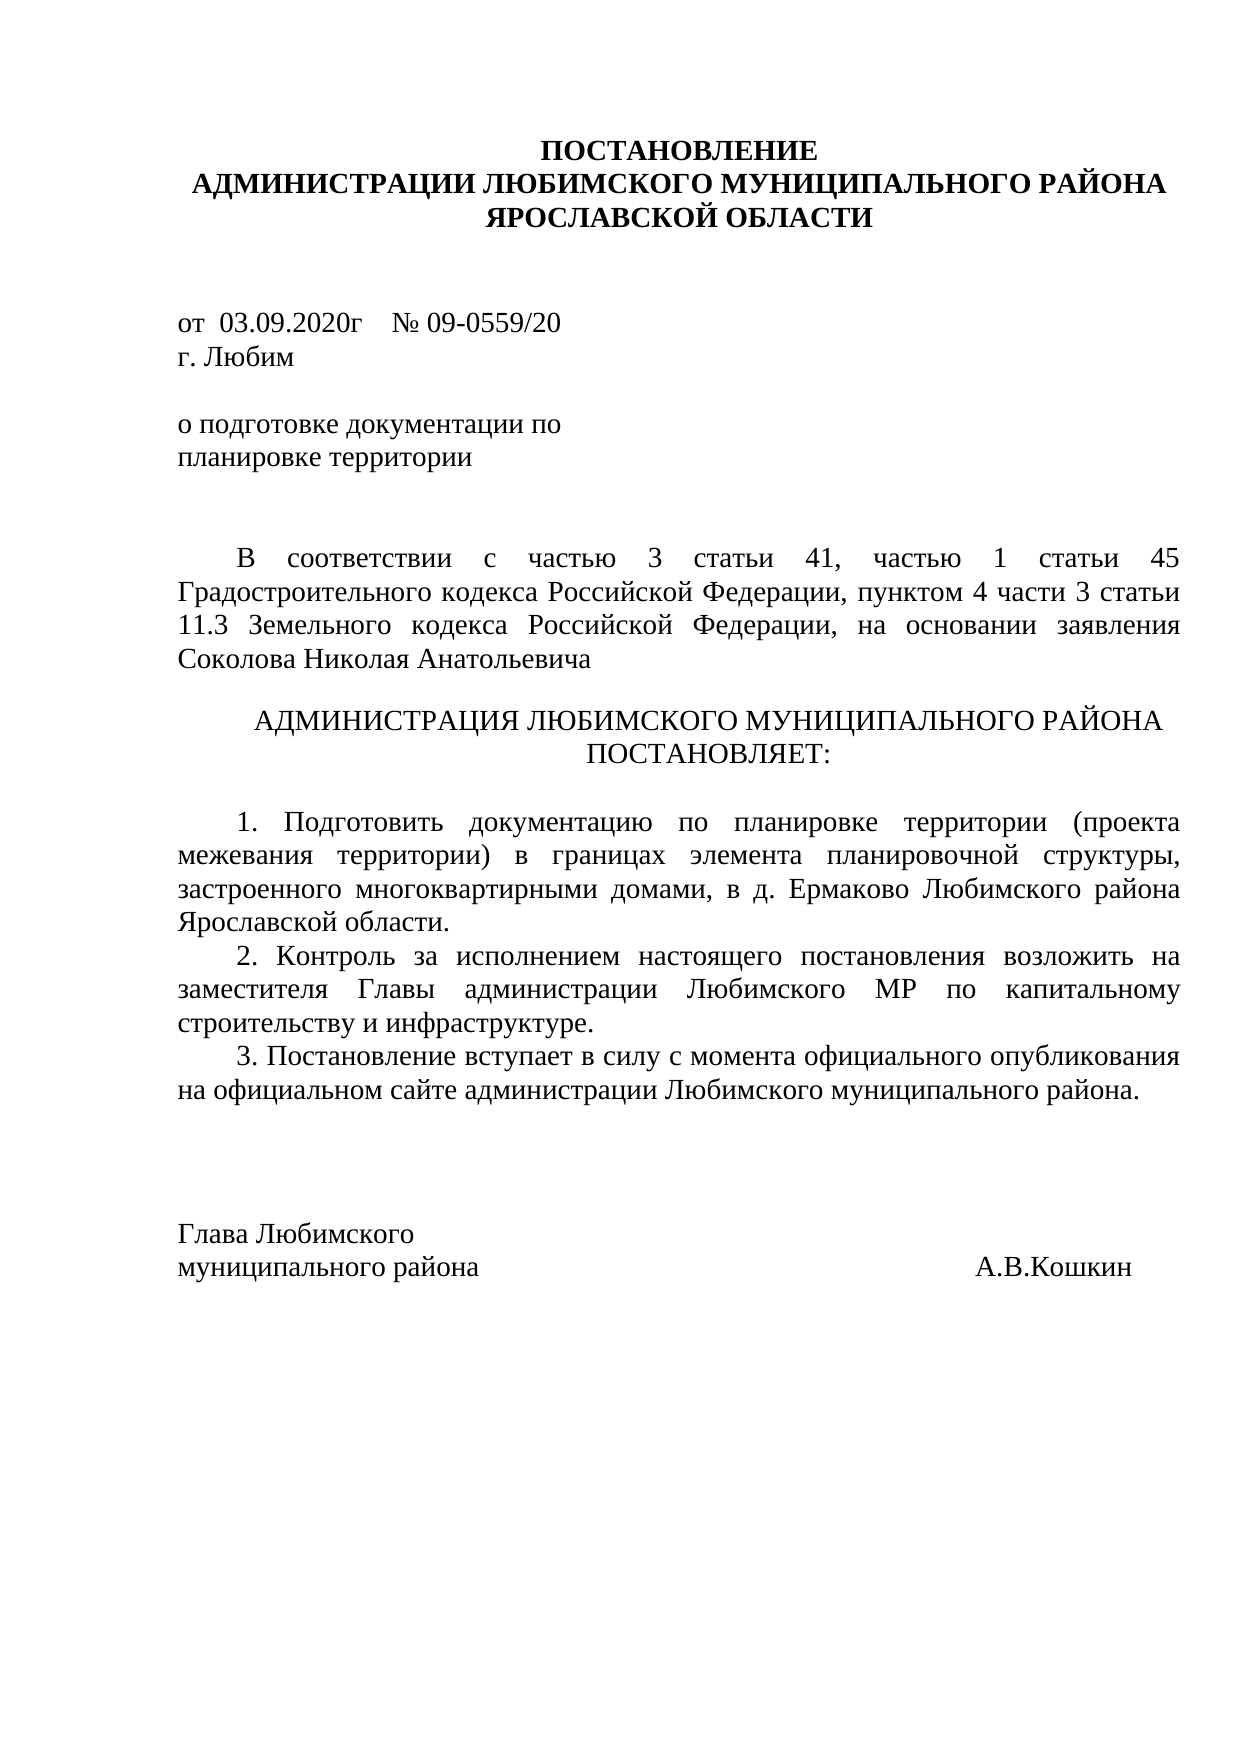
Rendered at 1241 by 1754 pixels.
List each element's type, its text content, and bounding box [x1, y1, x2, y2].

text от 03.09.2020г № 09-0559/20 [177, 305, 1181, 339]
text муниципального района А.В.Кошкин [177, 1249, 1181, 1283]
text о подготовке документации по планировке территории [177, 406, 591, 473]
text 3. Постановление вступает в силу с момента официального опубликования на официальном сайте администрации Любимского муниципального района. [177, 1038, 1181, 1106]
text Глава Любимского [177, 1216, 1181, 1249]
text 1. Подготовить документацию по планировке территории (проекта межевания территории) в границах элемента планировочной структуры, застроенного многоквартирными домами, в д. Ермаково Любимского района Ярославской области. [177, 804, 1181, 938]
text ЯРОСЛАВСКОЙ ОБЛАСТИ [177, 200, 1181, 233]
text В соответствии с частью 3 статьи 41, частью 1 статьи 45 Градостроительного кодекса Российской Федерации, пунктом 4 части 3 статьи 11.3 Земельного кодекса Российской Федерации, на основании заявления Соколова Николая Анатольевича [177, 540, 1181, 674]
text г. Любим [177, 339, 1181, 372]
text ПОСТАНОВЛЕНИЕ [177, 133, 1181, 166]
text АДМИНИСТРАЦИИ ЛЮБИМСКОГО МУНИЦИПАЛЬНОГО РАЙОНА [177, 166, 1181, 200]
text 2. Контроль за исполнением настоящего постановления возложить на заместителя Главы администрации Любимского МР по капитальному строительству и инфраструктуре. [177, 938, 1181, 1038]
text АДМИНИСТРАЦИЯ ЛЮБИМСКОГО МУНИЦИПАЛЬНОГО РАЙОНА [177, 703, 1181, 737]
text ПОСТАНОВЛЯЕТ: [177, 737, 1181, 770]
